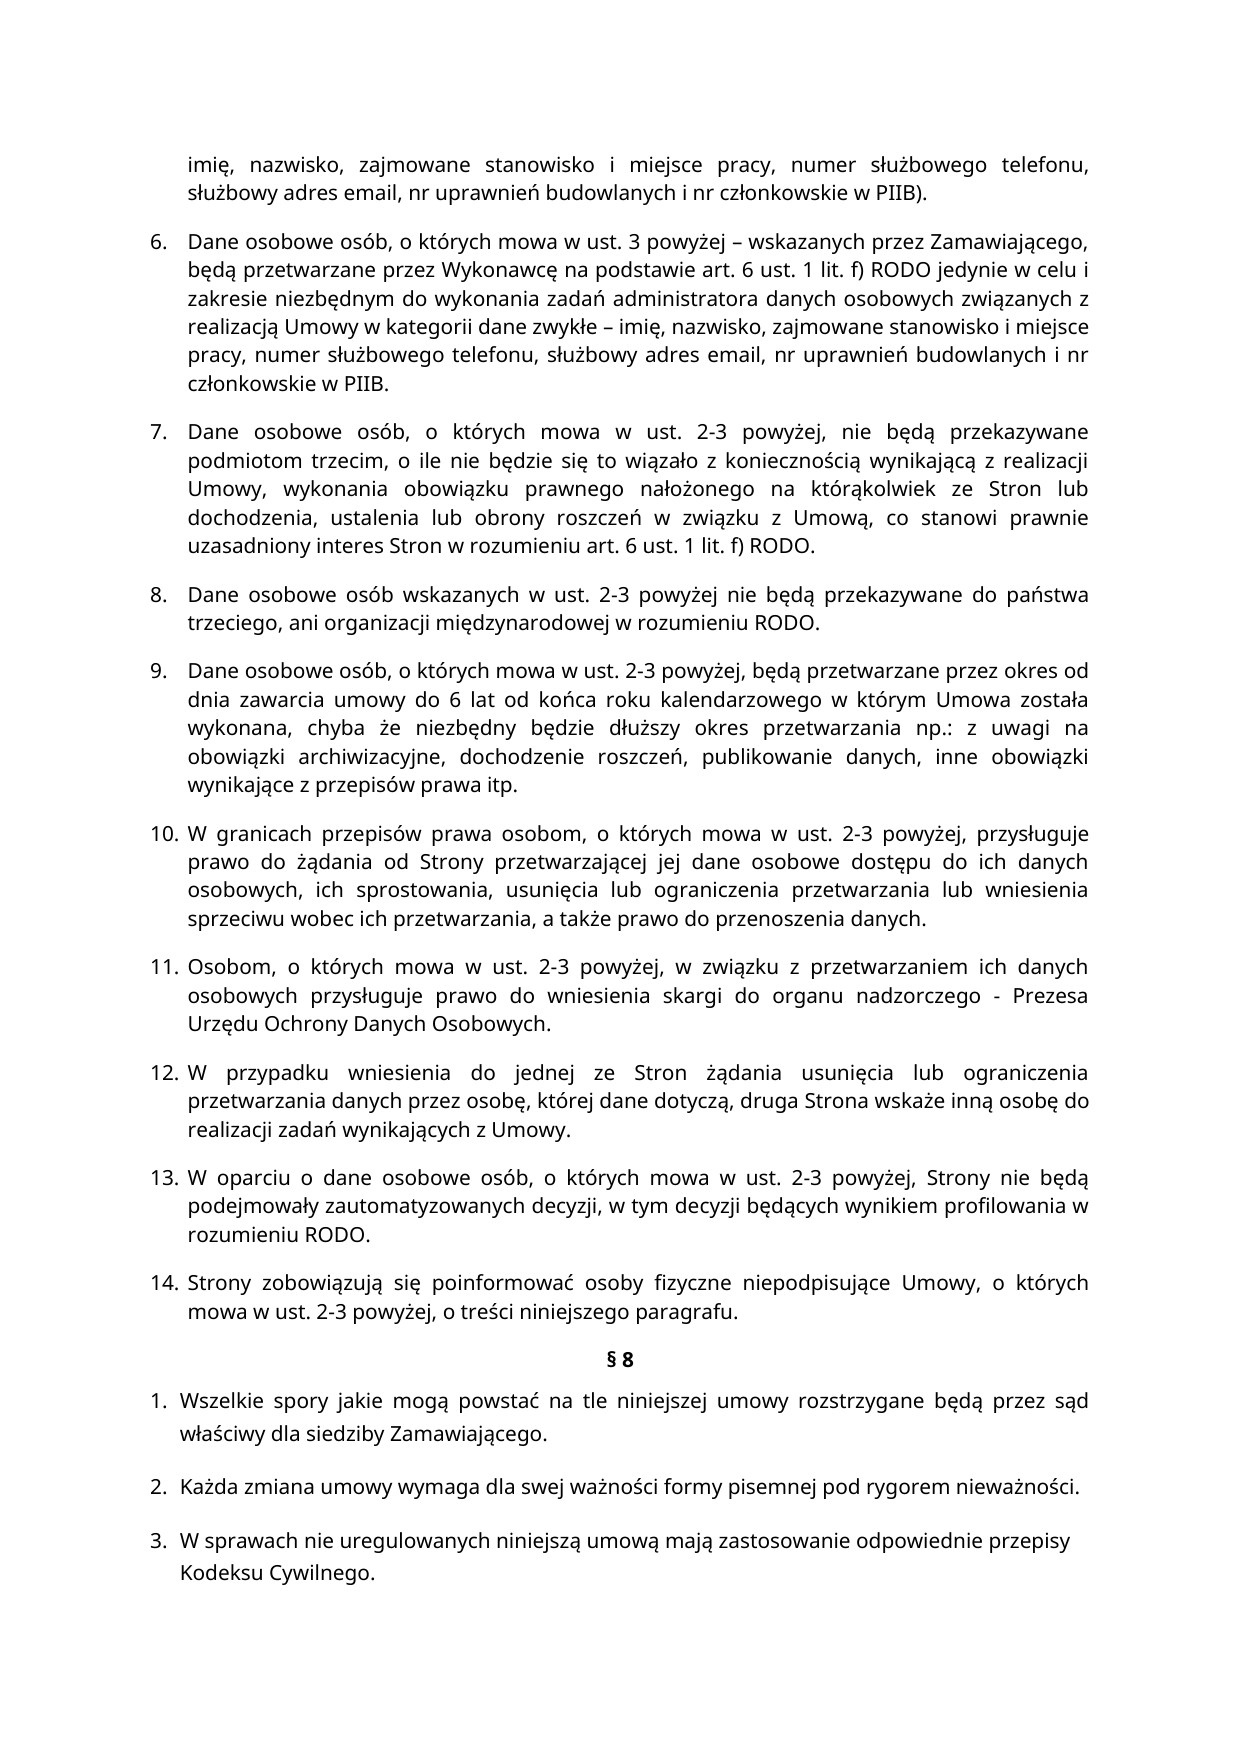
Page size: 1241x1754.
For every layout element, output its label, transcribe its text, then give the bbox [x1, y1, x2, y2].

list Dane osobowe osób, o których mowa w ust. 2-3 powyżej, będą przetwarzane przez okres od dnia zawarcia umowy do 6 lat od końca roku kalendarzowego w którym Umowa została wykonana, chyba że niezbędny będzie dłuższy okres przetwarzania np.: z uwagi na obowiązki archiwizacyjne, dochodzenie roszczeń, publikowanie danych, inne obowiązki wynikające z przepisów prawa itp. [150, 657, 1090, 799]
list Wszelkie spory jakie mogą powstać na tle niniejszej umowy rozstrzygane będą przez sąd właściwy dla siedziby Zamawiającego. [150, 1386, 1090, 1447]
list Każda zmiana umowy wymaga dla swej ważności formy pisemnej pod rygorem nieważności. [150, 1472, 1090, 1501]
list W oparciu o dane osobowe osób, o których mowa w ust. 2-3 powyżej, Strony nie będą podejmowały zautomatyzowanych decyzji, w tym decyzji będących wynikiem profilowania w rozumieniu RODO. [150, 1163, 1090, 1248]
text § 8 [150, 1345, 1090, 1374]
list W przypadku wniesienia do jednej ze Stron żądania usunięcia lub ograniczenia przetwarzania danych przez osobę, której dane dotyczą, druga Strona wskaże inną osobę do realizacji zadań wynikających z Umowy. [150, 1058, 1090, 1143]
list W granicach przepisów prawa osobom, o których mowa w ust. 2-3 powyżej, przysługuje prawo do żądania od Strony przetwarzającej jej dane osobowe dostępu do ich danych osobowych, ich sprostowania, usunięcia lub ograniczenia przetwarzania lub wniesienia sprzeciwu wobec ich przetwarzania, a także prawo do przenoszenia danych. [150, 819, 1090, 932]
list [150, 150, 1090, 207]
list W sprawach nie uregulowanych niniejszą umową mają zastosowanie odpowiednie przepisy Kodeksu Cywilnego. [150, 1526, 1090, 1587]
list Dane osobowe osób wskazanych w ust. 2-3 powyżej nie będą przekazywane do państwa trzeciego, ani organizacji międzynarodowej w rozumieniu RODO. [150, 580, 1090, 637]
list Strony zobowiązują się poinformować osoby fizyczne niepodpisujące Umowy, o których mowa w ust. 2-3 powyżej, o treści niniejszego paragrafu. [150, 1268, 1090, 1325]
list Osobom, o których mowa w ust. 2-3 powyżej, w związku z przetwarzaniem ich danych osobowych przysługuje prawo do wniesienia skargi do organu nadzorczego - Prezesa Urzędu Ochrony Danych Osobowych. [150, 952, 1090, 1038]
list Dane osobowe osób, o których mowa w ust. 2-3 powyżej, nie będą przekazywane podmiotom trzecim, o ile nie będzie się to wiązało z koniecznością wynikającą z realizacji Umowy, wykonania obowiązku prawnego nałożonego na którąkolwiek ze Stron lub dochodzenia, ustalenia lub obrony roszczeń w związku z Umową, co stanowi prawnie uzasadniony interes Stron w rozumieniu art. 6 ust. 1 lit. f) RODO. [150, 417, 1090, 560]
list Dane osobowe osób, o których mowa w ust. 3 powyżej – wskazanych przez Zamawiającego, będą przetwarzane przez Wykonawcę na podstawie art. 6 ust. 1 lit. f) RODO jedynie w celu i zakresie niezbędnym do wykonania zadań administratora danych osobowych związanych z realizacją Umowy w kategorii dane zwykłe – imię, nazwisko, zajmowane stanowisko i miejsce pracy, numer służbowego telefonu, służbowy adres email, nr uprawnień budowlanych i nr członkowskie w PIIB. [150, 227, 1090, 397]
